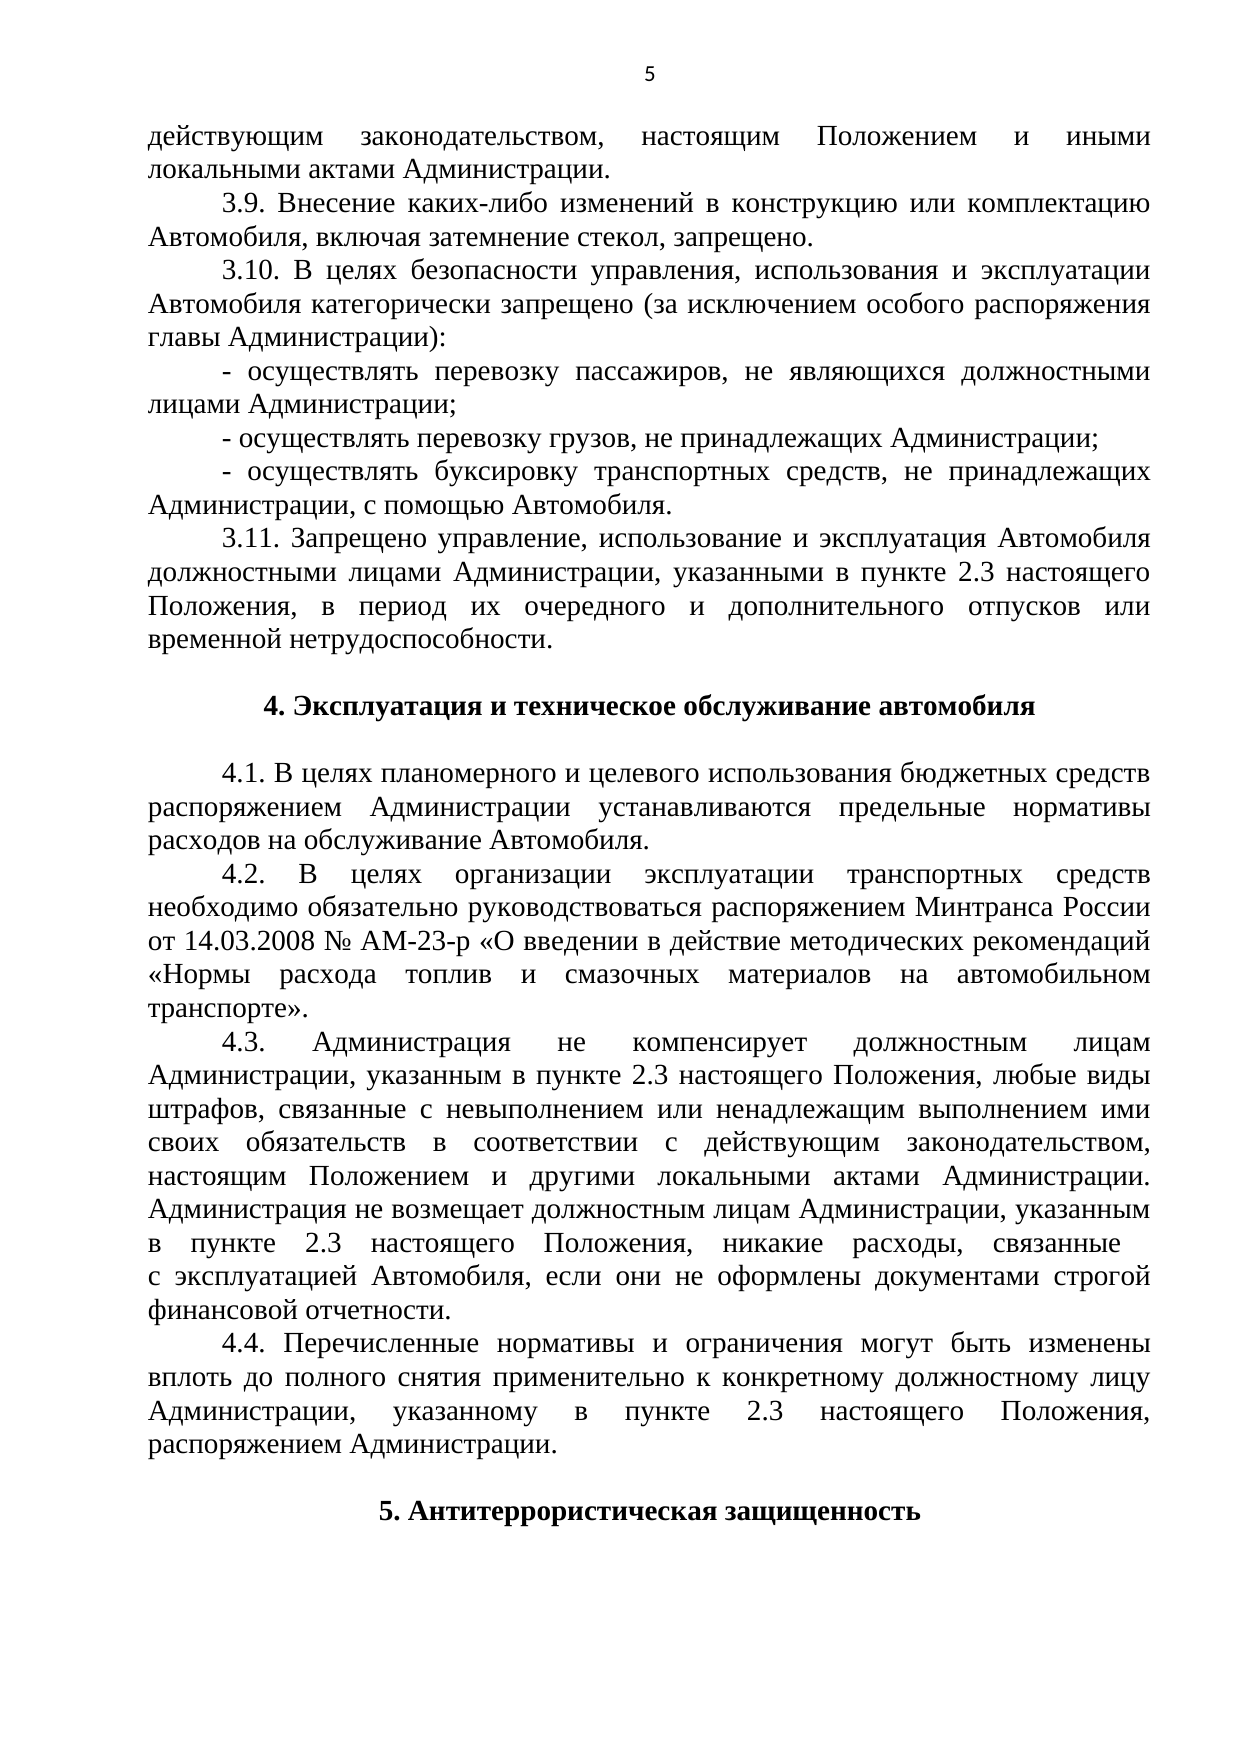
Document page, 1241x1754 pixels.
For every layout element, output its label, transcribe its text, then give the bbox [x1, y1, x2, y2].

text 4.2. В целях организации эксплуатации транспортных средств необходимо обязательно руководствоваться распоряжением Минтранса России от 14.03.2008 № АМ-23-р «О введении в действие методических рекомендаций «Нормы расхода топлив и смазочных материалов на автомобильном транспорте». [148, 856, 1152, 1024]
text - осуществлять буксировку транспортных средств, не принадлежащих Администрации, с помощью Автомобиля. [148, 453, 1152, 521]
text 4. Эксплуатация и техническое обслуживание автомобиля [148, 688, 1152, 722]
text - осуществлять перевозку грузов, не принадлежащих Администрации; [148, 420, 1152, 453]
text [148, 118, 1152, 185]
text 5. Антитеррористическая защищенность [148, 1493, 1152, 1527]
text 3.9. Внесение каких-либо изменений в конструкцию или комплектацию Автомобиля, включая затемнение стекол, запрещено. [148, 185, 1152, 252]
text 3.11. Запрещено управление, использование и эксплуатация Автомобиля должностными лицами Администрации, указанными в пункте 2.3 настоящего Положения, в период их очередного и дополнительного отпусков или временной нетрудоспособности. [148, 521, 1152, 655]
text - осуществлять перевозку пассажиров, не являющихся должностными лицами Администрации; [148, 353, 1152, 420]
text 3.10. В целях безопасности управления, использования и эксплуатации Автомобиля категорически запрещено (за исключением особого распоряжения главы Администрации): [148, 252, 1152, 353]
text 4.4. Перечисленные нормативы и ограничения могут быть изменены вплоть до полного снятия применительно к конкретному должностному лицу Администрации, указанному в пункте 2.3 настоящего Положения, распоряжением Администрации. [148, 1326, 1152, 1460]
text 4.1. В целях планомерного и целевого использования бюджетных средств распоряжением Администрации устанавливаются предельные нормативы расходов на обслуживание Автомобиля. [148, 755, 1152, 856]
text 4.3. Администрация не компенсирует должностным лицам Администрации, указанным в пункте 2.3 настоящего Положения, любые виды штрафов, связанные с невыполнением или ненадлежащим выполнением ими своих обязательств в соответствии с действующим законодательством, настоящим Положением и другими локальными актами Администрации. Администрация не возмещает должностным лицам Администрации, указанным в пункте 2.3 настоящего Положения, никакие расходы, связанные с эксплуатацией Автомобиля, если они не оформлены документами строгой финансовой отчетности. [148, 1024, 1152, 1326]
